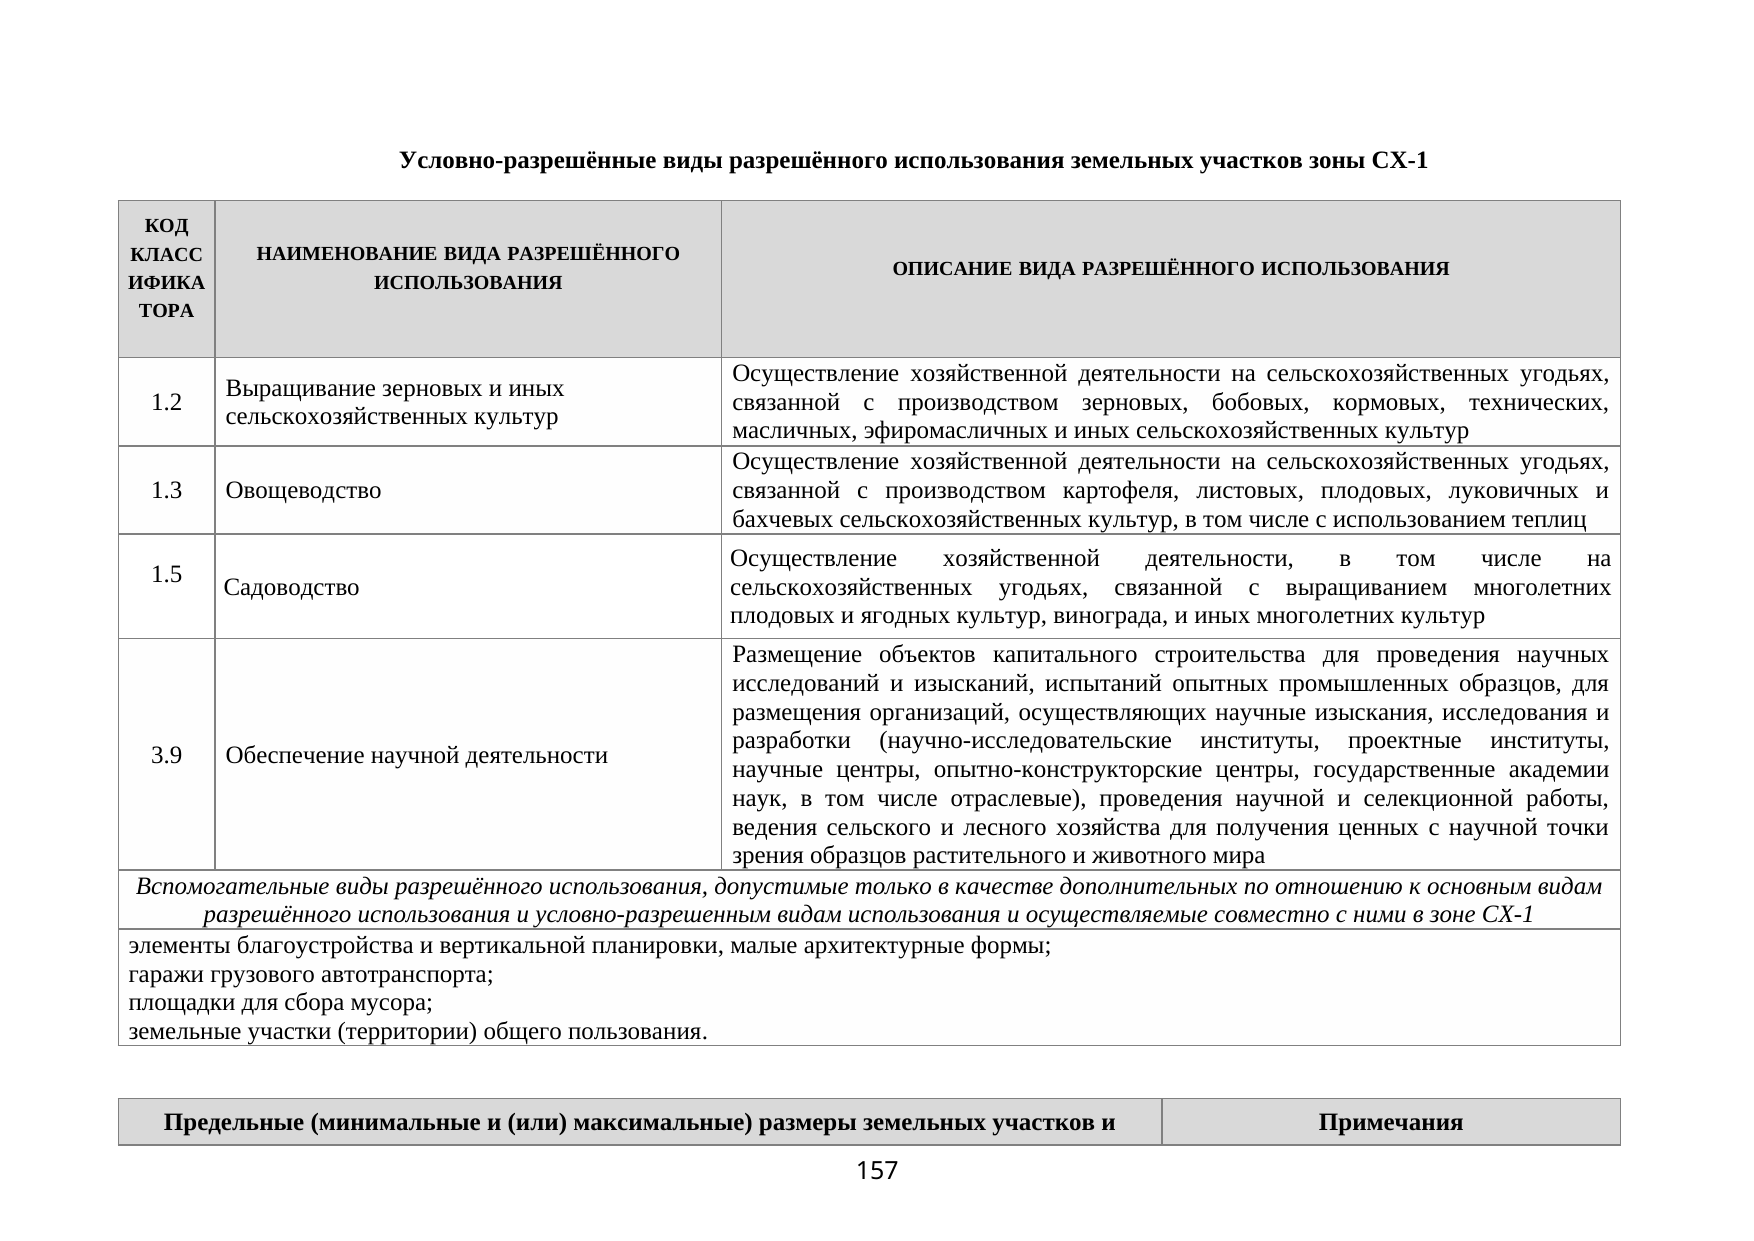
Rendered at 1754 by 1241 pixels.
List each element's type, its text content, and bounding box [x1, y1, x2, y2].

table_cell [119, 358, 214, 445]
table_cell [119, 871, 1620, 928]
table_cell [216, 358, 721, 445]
text Условно-разрешённые виды разрешённого использования земельных участков зоны СХ-1 [118, 145, 1636, 174]
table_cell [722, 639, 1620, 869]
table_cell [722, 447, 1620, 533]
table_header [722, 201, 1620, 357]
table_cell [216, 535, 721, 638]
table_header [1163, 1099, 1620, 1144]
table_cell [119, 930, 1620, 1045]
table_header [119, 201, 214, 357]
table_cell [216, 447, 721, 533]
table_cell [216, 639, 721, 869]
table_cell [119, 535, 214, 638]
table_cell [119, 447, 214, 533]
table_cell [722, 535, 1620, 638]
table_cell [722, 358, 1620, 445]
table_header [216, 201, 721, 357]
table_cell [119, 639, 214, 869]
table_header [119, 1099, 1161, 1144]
